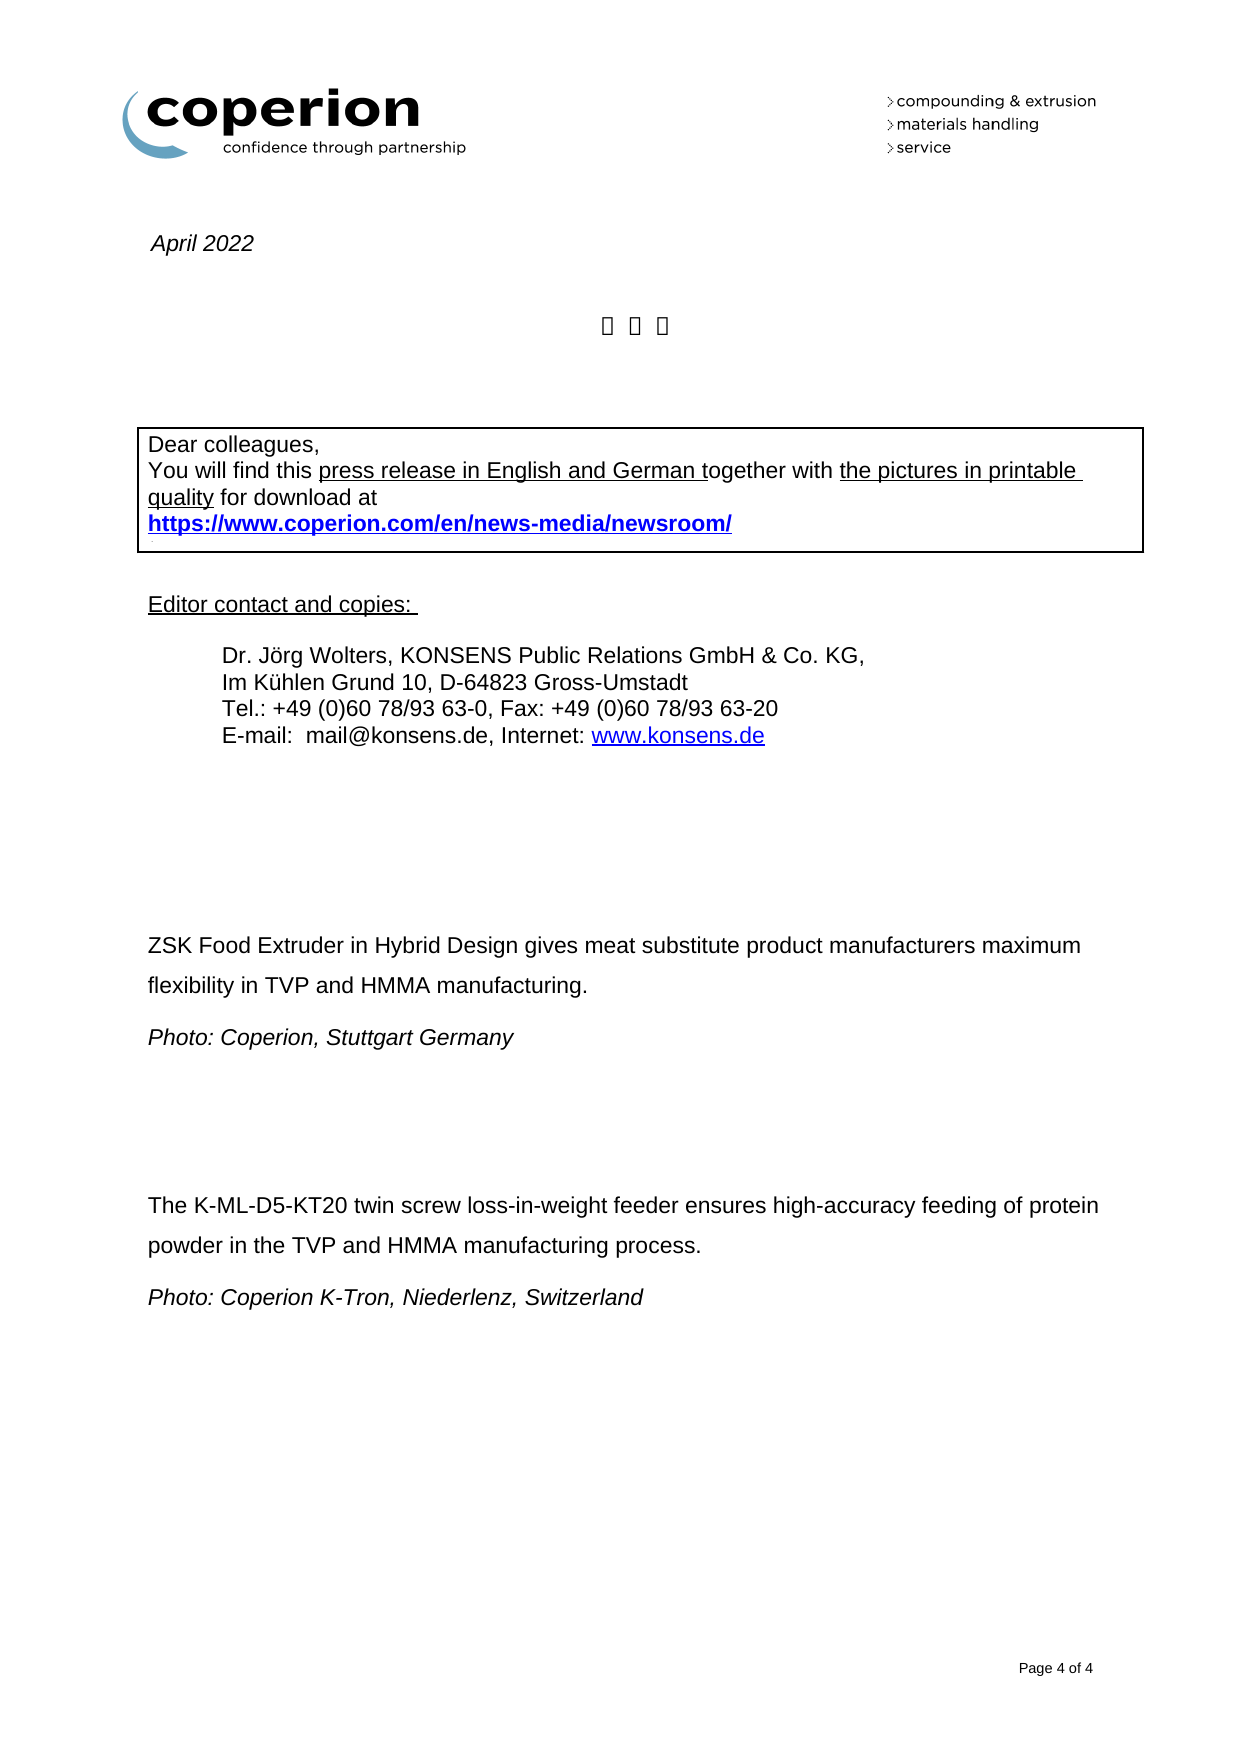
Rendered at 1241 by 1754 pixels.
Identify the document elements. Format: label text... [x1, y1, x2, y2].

text Dr. Jörg Wolters, KONSENS Public Relations GmbH & Co. KG, Im Kühlen Grund 10, D-64823 Gross-Umstadt Tel.: +49 (0)60 78/93 63-0, Fax: +49 (0)60 78/93 63-20 E-mail: mail@konsens.de, Internet: www.konsens.de [222, 642, 1122, 748]
picture [121, 87, 467, 160]
text  [148, 309, 1122, 343]
text ZSK Food Extruder in Hybrid Design gives meat substitute product manufacturers maximum flexibility in TVP and HMMA manufacturing. [148, 932, 1122, 998]
text Dear colleagues, You will find this press release in English and German together with the pictures in printable quality for download at [139, 429, 1142, 506]
text The K-ML-D5-KT20 twin screw loss-in-weight feeder ensures high-accuracy feeding of protein powder in the TVP and HMMA manufacturing process. [148, 1192, 1122, 1258]
picture [886, 87, 1099, 160]
text https://www.coperion.com/en/news-media/newsroom/ [139, 506, 1142, 532]
text Editor contact and copies: [148, 591, 1122, 617]
text Photo: Coperion K-Tron, Niederlenz, Switzerland [148, 1284, 1122, 1310]
text Photo: Coperion, Stuttgart Germany [148, 1024, 1122, 1050]
